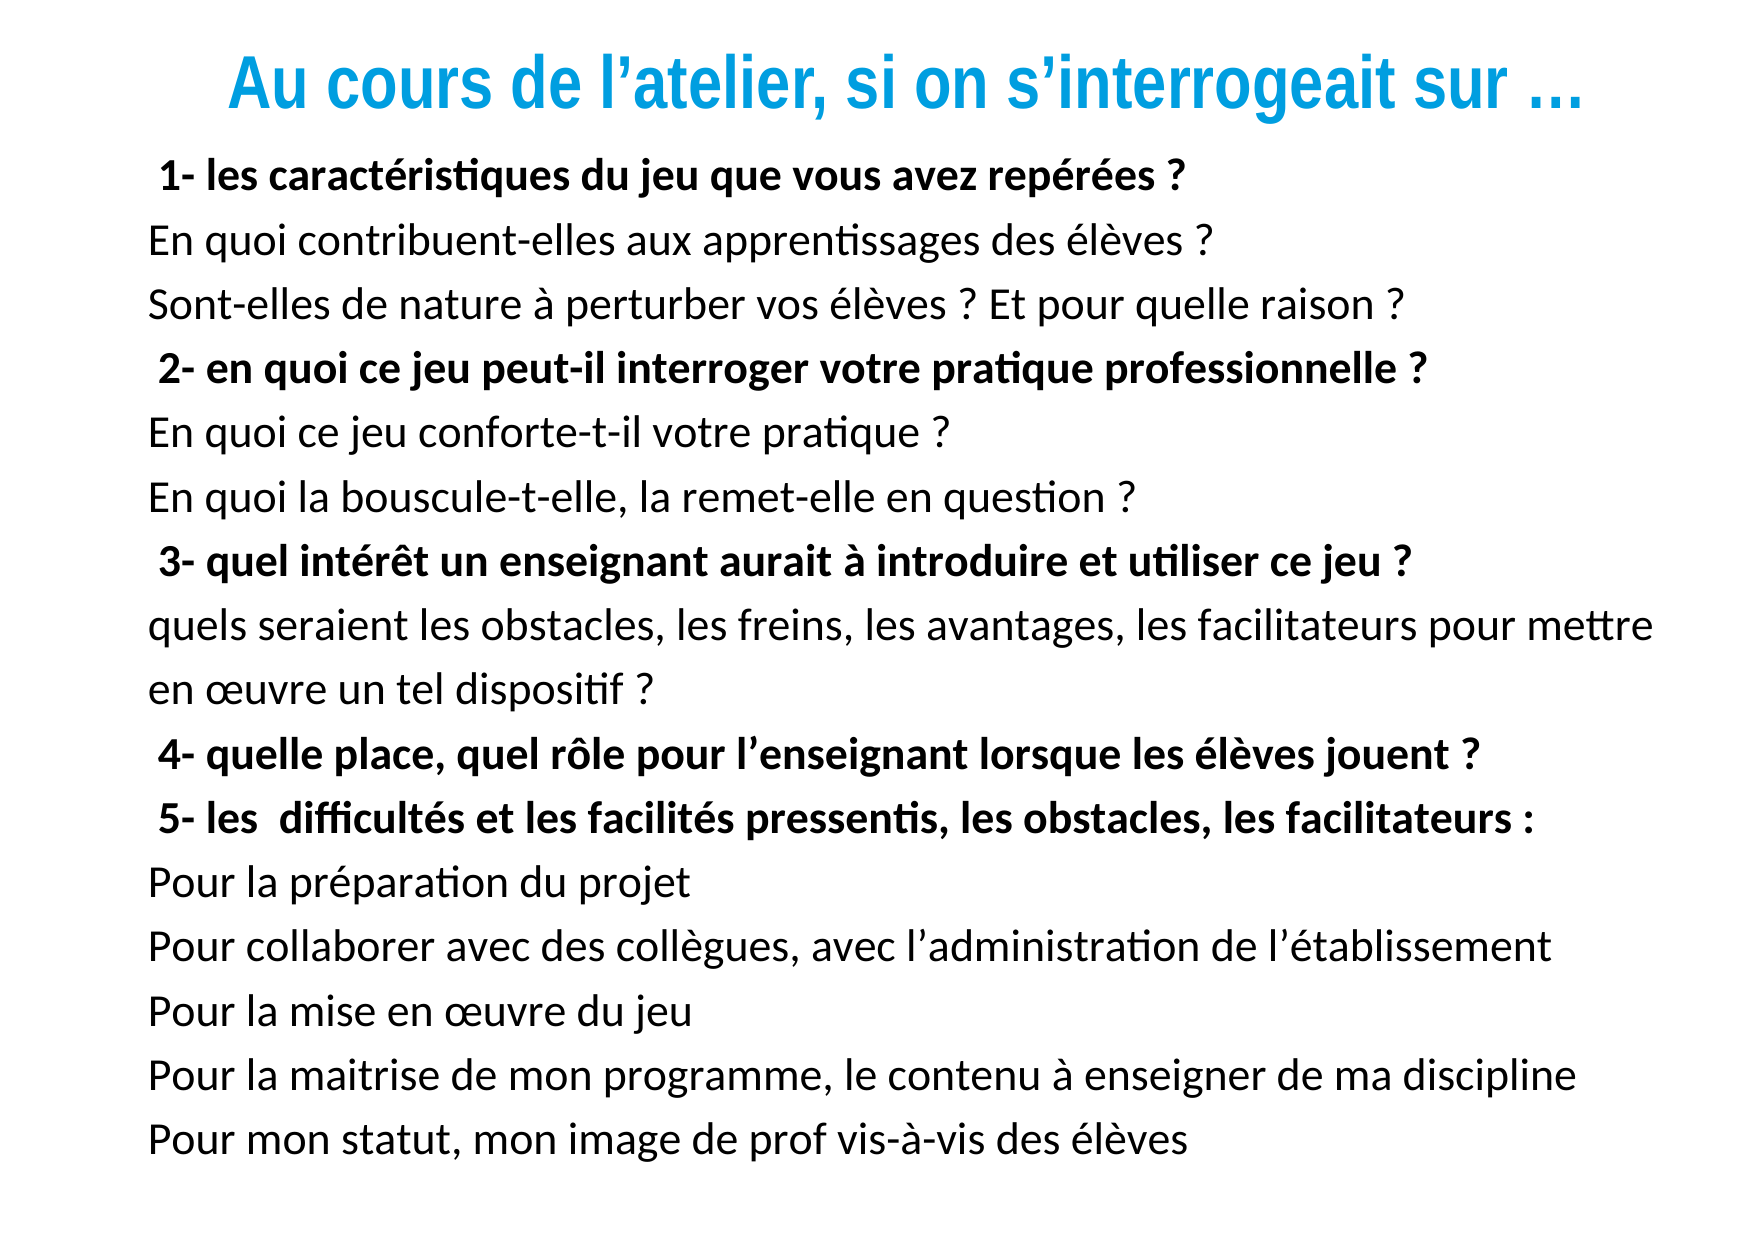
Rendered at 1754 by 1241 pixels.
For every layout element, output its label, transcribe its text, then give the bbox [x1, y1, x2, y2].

text En quoi ce jeu conforte-t-il votre pratique ? [148, 403, 1668, 459]
text Sont-elles de nature à perturber vos élèves ? Et pour quelle raison ? [148, 275, 1668, 331]
text Pour mon statut, mon image de prof vis-à-vis des élèves [148, 1110, 1668, 1166]
list les difficultés et les facilités pressentis, les obstacles, les facilitateurs : [158, 789, 1668, 845]
text En quoi la bouscule-t-elle, la remet-elle en question ? [148, 467, 1668, 523]
text Pour collaborer avec des collègues, avec l’administration de l’établissement [148, 917, 1668, 973]
text quels seraient les obstacles, les freins, les avantages, les facilitateurs pour mettre en œuvre un tel dispositif ? [148, 596, 1668, 716]
list quelle place, quel rôle pour l’enseignant lorsque les élèves jouent ? [158, 724, 1668, 781]
list les caractéristiques du jeu que vous avez repérées ? [158, 146, 1668, 202]
text En quoi contribuent-elles aux apprentissages des élèves ? [148, 210, 1668, 266]
text Pour la mise en œuvre du jeu [148, 982, 1668, 1038]
text Pour la préparation du projet [148, 853, 1668, 909]
text Pour la maitrise de mon programme, le contenu à enseigner de ma discipline [148, 1046, 1668, 1102]
list quel intérêt un enseignant aurait à introduire et utiliser ce jeu ? [158, 532, 1668, 588]
list en quoi ce jeu peut-il interroger votre pratique professionnelle ? [158, 339, 1668, 395]
